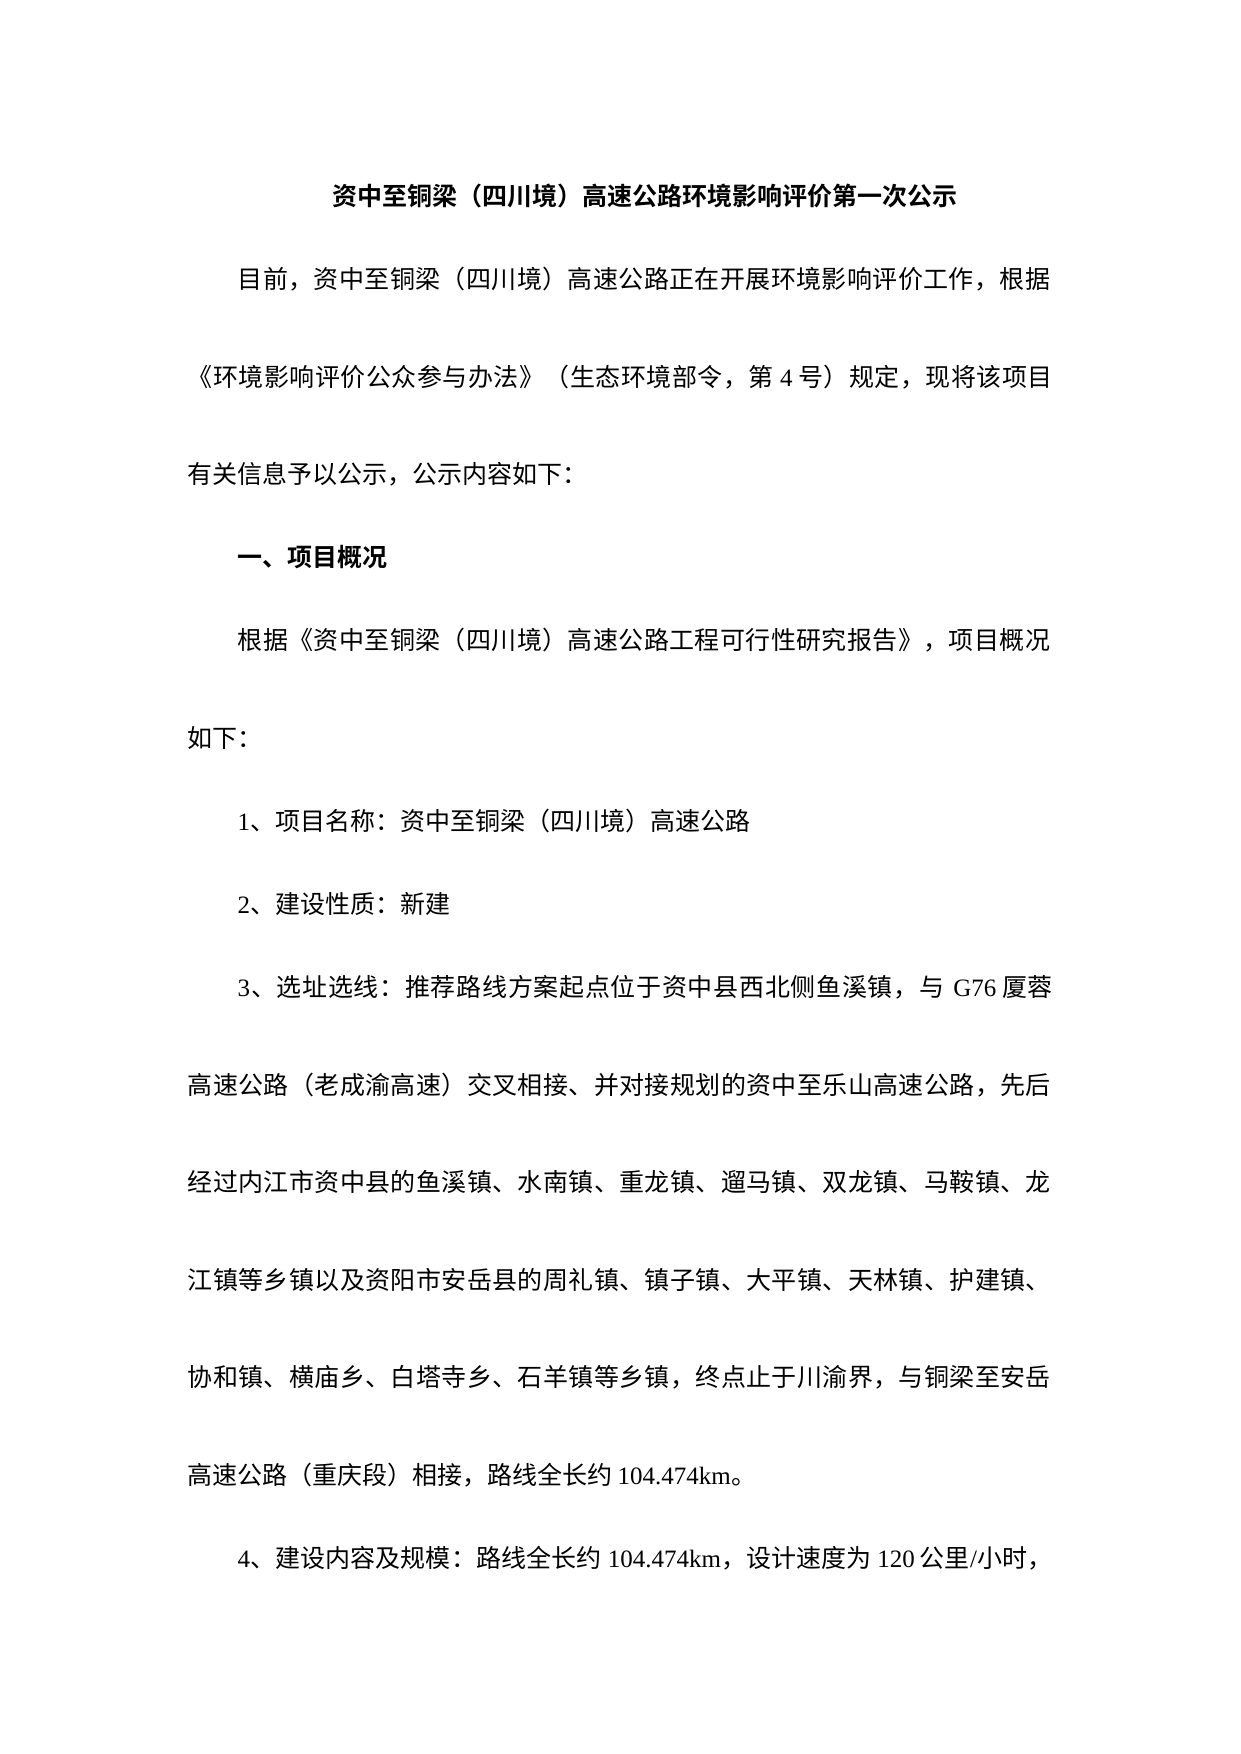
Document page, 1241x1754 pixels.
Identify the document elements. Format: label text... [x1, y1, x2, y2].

text 目前，资中至铜梁（四川境）高速公路正在开展环境影响评价工作，根据《环境影响评价公众参与办法》（生态环境部令，第4号）规定，现将该项目有关信息予以公示，公示内容如下： [187, 245, 1053, 505]
text 一、项目概况 [187, 523, 1053, 588]
text 3、选址选线：推荐路线方案起点位于资中县西北侧鱼溪镇，与G76厦蓉高速公路（老成渝高速）交叉相接、并对接规划的资中至乐山高速公路，先后经过内江市资中县的鱼溪镇、水南镇、重龙镇、遛马镇、双龙镇、马鞍镇、龙江镇等乡镇以及资阳市安岳县的周礼镇、镇子镇、大平镇、天林镇、护建镇、协和镇、横庙乡、白塔寺乡、石羊镇等乡镇，终点止于川渝界，与铜梁至安岳高速公路（重庆段）相接，路线全长约104.474km。 [187, 953, 1053, 1506]
text 根据《资中至铜梁（四川境）高速公路工程可行性研究报告》，项目概况如下： [187, 606, 1053, 769]
text 1、项目名称：资中至铜梁（四川境）高速公路 [187, 787, 1053, 852]
text 2、建设性质：新建 [187, 870, 1053, 935]
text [187, 1524, 1053, 1589]
text 资中至铜梁（四川境）高速公路环境影响评价第一次公示 [187, 162, 1053, 227]
